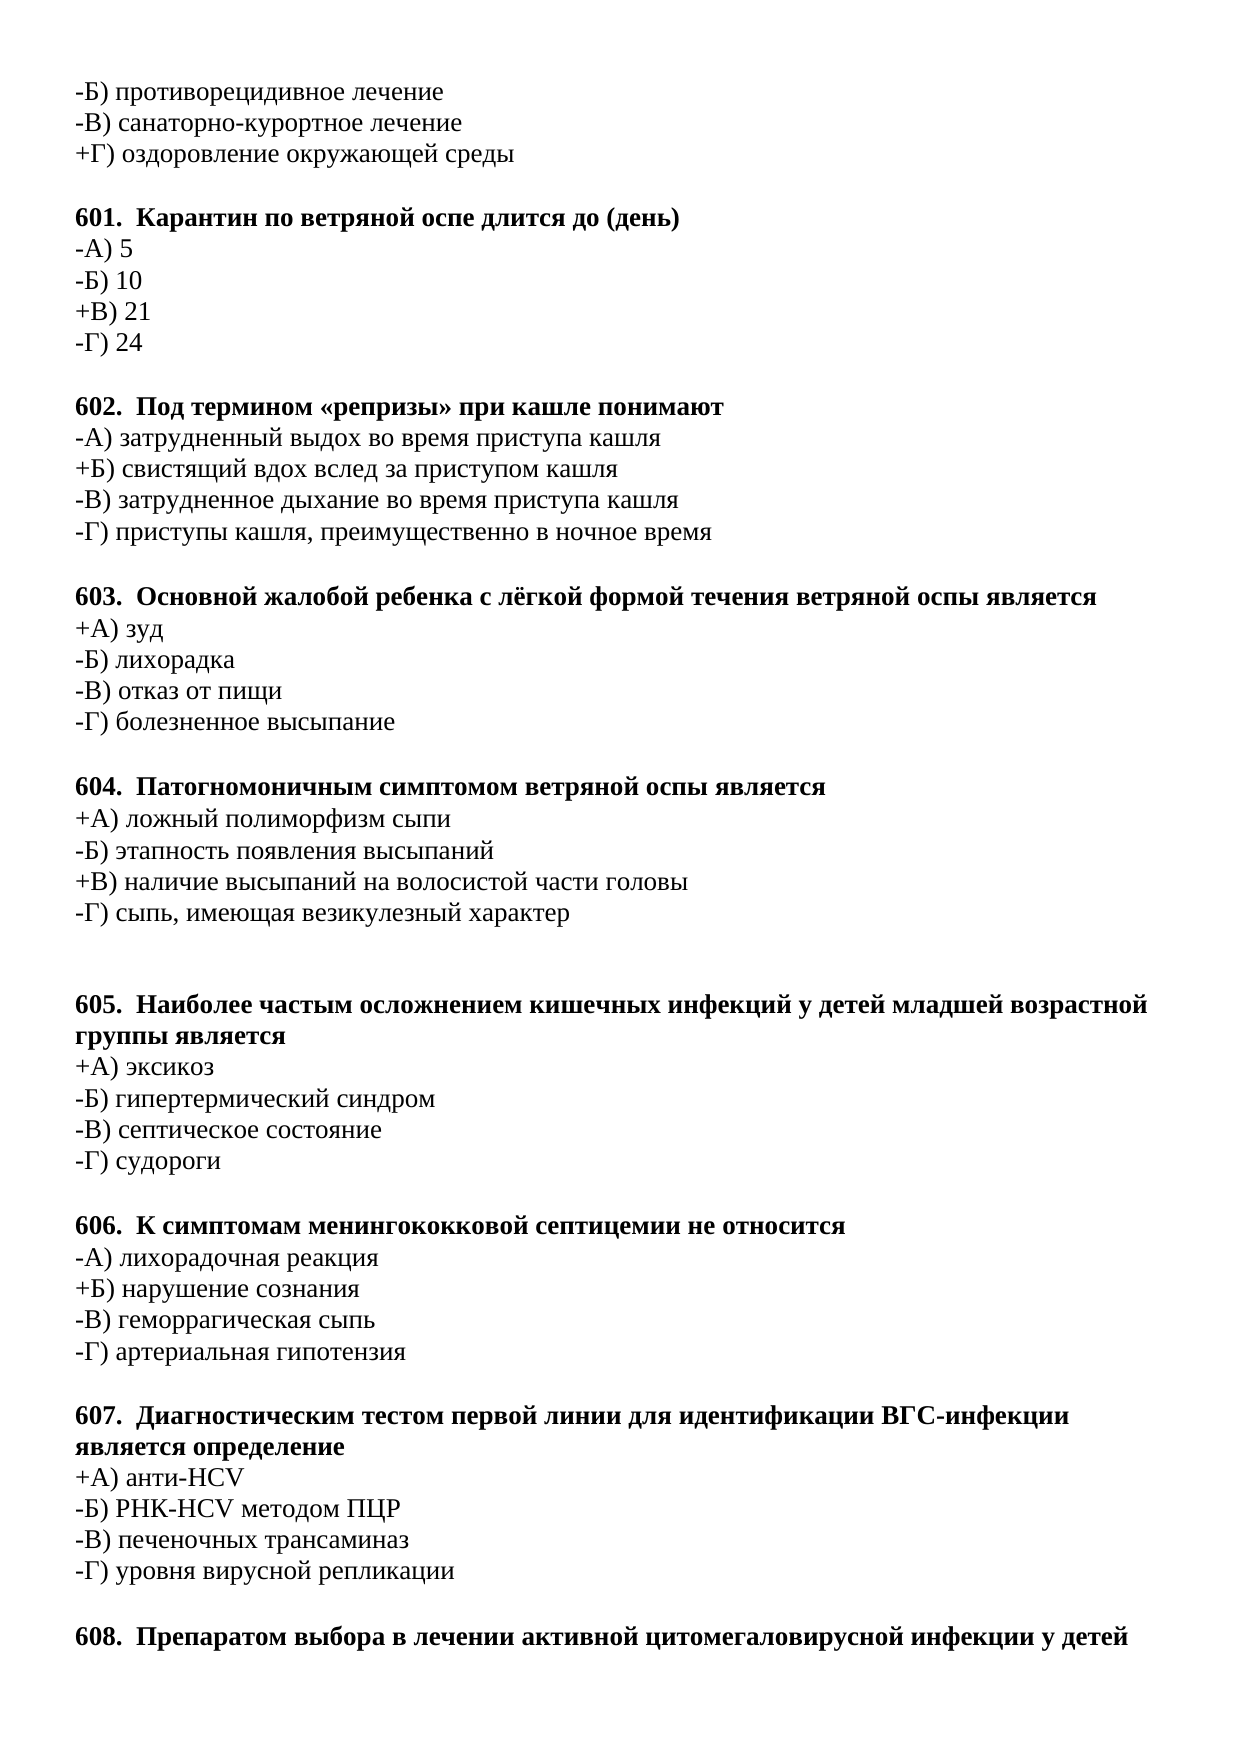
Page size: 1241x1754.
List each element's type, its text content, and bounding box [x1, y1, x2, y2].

text 606. К симптомам менингококковой септицемии не относится -А) лихорадочная реакция +Б) нарушение сознания -В) геморрагическая сыпь -Г) артериальная гипотензия [75, 1175, 1165, 1366]
text 605. Наиболее частым осложнением кишечных инфекций у детей младшей возрастной группы является +А) эксикоз -Б) гипертермический синдром -В) септическое состояние -Г) судороги [75, 988, 1165, 1175]
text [75, 75, 1165, 546]
text 603. Основной жалобой ребенка с лёгкой формой течения ветряной оспы является +А) зуд -Б) лихорадка -В) отказ от пищи -Г) болезненное высыпание 604. Патогномоничным симптомом ветряной оспы является +А) ложный полиморфизм сыпи -Б) этапность появления высыпаний +В) наличие высыпаний на волосистой части головы -Г) сыпь, имеющая везикулезный характер [75, 546, 1165, 927]
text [75, 1399, 1165, 1652]
